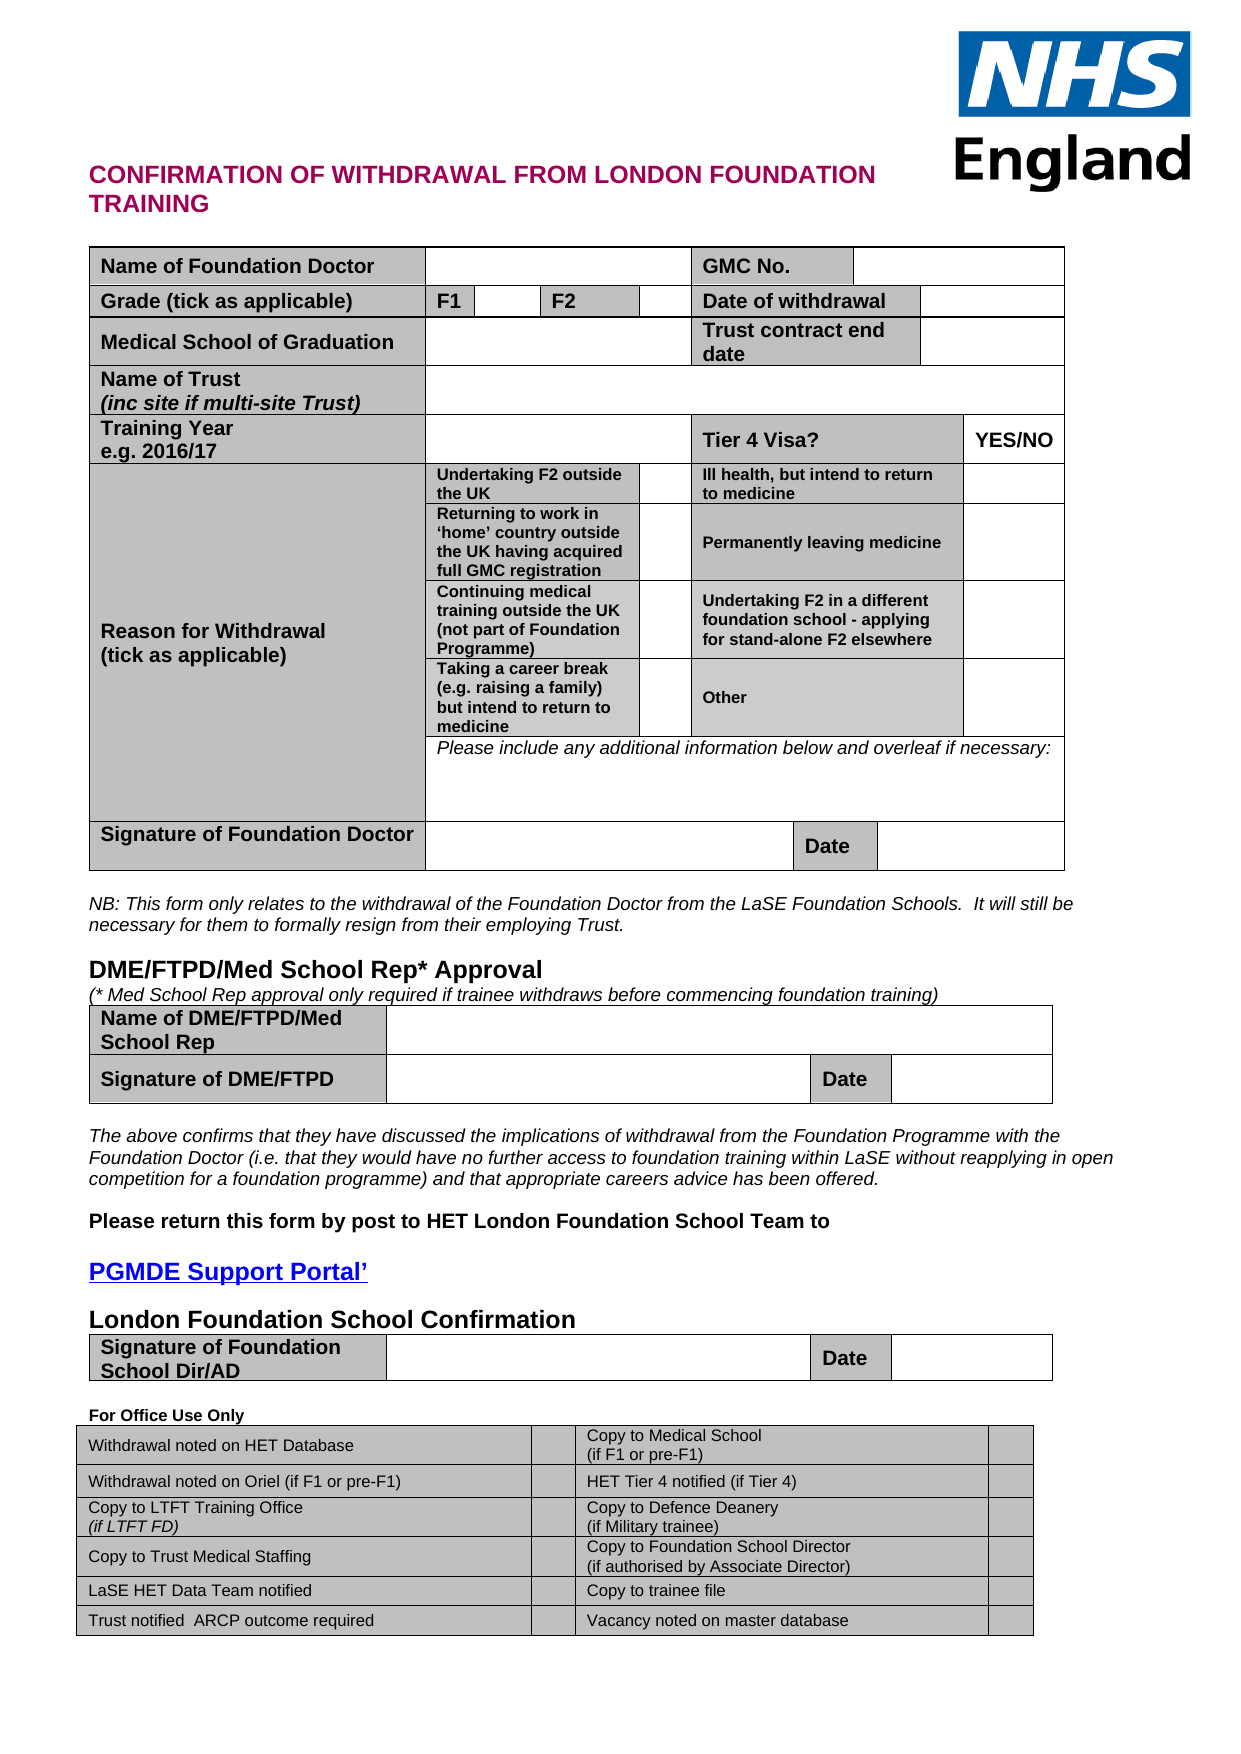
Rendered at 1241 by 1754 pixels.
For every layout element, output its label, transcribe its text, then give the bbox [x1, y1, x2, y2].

table_cell Other [692, 659, 963, 736]
table_cell YES/NO [964, 415, 1064, 463]
table_cell [426, 366, 1064, 414]
table_header [989, 1426, 1033, 1464]
text Please return this form by post to HET London Foundation School Team to [89, 1209, 1152, 1233]
table_cell [640, 464, 691, 503]
table_header Withdrawal noted on HET Database [77, 1426, 531, 1464]
table_cell Please include any additional information below and overleaf if necessary: [426, 737, 1064, 821]
table_cell Withdrawal noted on Oriel (if F1 or pre-F1) [77, 1465, 531, 1497]
table_cell [964, 659, 1064, 736]
table_cell LaSE HET Data Team notified [77, 1577, 531, 1605]
table_header [426, 248, 691, 284]
table_cell Undertaking F2 outside the UK [426, 464, 639, 503]
table_cell [426, 822, 793, 870]
table_cell [532, 1465, 575, 1497]
text (* Med School Rep approval only required if trainee withdraws before commencing foundation training) [89, 984, 1152, 1005]
table_cell Name of Trust (inc site if multi-site Trust) [90, 366, 425, 414]
table_header [892, 1335, 1052, 1380]
table_cell [964, 504, 1064, 580]
table_cell [640, 581, 691, 658]
text DME/FTPD/Med School Rep* Approval [89, 955, 1152, 984]
table_cell Copy to Trust Medical Staffing [77, 1537, 531, 1576]
text For Office Use Only [89, 1405, 1152, 1424]
table_cell [640, 286, 691, 316]
table_cell Taking a career break (e.g. raising a family) but intend to return to medicine [426, 659, 639, 736]
table_header Name of Foundation Doctor [90, 248, 425, 284]
table_cell Ill health, but intend to return to medicine [692, 464, 963, 503]
table_cell Tier 4 Visa? [692, 415, 963, 463]
text PGMDE Support Portal’ [89, 1257, 1152, 1286]
table_cell [878, 822, 1064, 870]
table_cell Date [794, 822, 877, 870]
table_cell Undertaking F2 in a different foundation school - applying for stand-alone F2 elsewhere [692, 581, 963, 658]
table_cell [387, 1055, 810, 1102]
table_cell [989, 1537, 1033, 1576]
table_cell Training Year e.g. 2016/17 [90, 415, 425, 463]
table_header GMC No. [692, 248, 853, 284]
table_cell Medical School of Graduation [90, 318, 425, 365]
picture [955, 31, 1192, 192]
table_cell [964, 581, 1064, 658]
table_cell [921, 286, 1064, 316]
table_cell [989, 1606, 1033, 1635]
table_cell Copy to Foundation School Director (if authorised by Associate Director) [576, 1537, 988, 1576]
table_cell Returning to work in ‘home’ country outside the UK having acquired full GMC registration [426, 504, 639, 580]
table_header [387, 1335, 810, 1380]
table_cell [964, 464, 1064, 503]
table_cell Copy to LTFT Training Office (if LTFT FD) [77, 1498, 531, 1536]
table_cell F2 [541, 286, 639, 316]
table_cell [892, 1055, 1052, 1102]
table_cell Trust contract end date [692, 318, 920, 365]
table_cell Grade (tick as applicable) [90, 286, 425, 316]
table_cell [532, 1537, 575, 1576]
table_header [854, 248, 1064, 284]
table_cell [426, 415, 691, 463]
table_cell [989, 1498, 1033, 1536]
table_cell HET Tier 4 notified (if Tier 4) [576, 1465, 988, 1497]
table_cell Continuing medical training outside the UK (not part of Foundation Programme) [426, 581, 639, 658]
table_cell [989, 1465, 1033, 1497]
table_cell F1 [426, 286, 474, 316]
table_header Name of DME/FTPD/Med School Rep [90, 1006, 386, 1054]
table_cell Copy to Defence Deanery (if Military trainee) [576, 1498, 988, 1536]
table_cell [640, 659, 691, 736]
table_header Copy to Medical School (if F1 or pre-F1) [576, 1426, 988, 1464]
table_header Date [811, 1335, 891, 1380]
table_cell [532, 1606, 575, 1635]
table_cell [989, 1577, 1033, 1605]
table_header [387, 1006, 1052, 1054]
table_cell Signature of Foundation Doctor [90, 822, 425, 870]
table_cell [532, 1577, 575, 1605]
table_cell [475, 286, 540, 316]
table_cell Trust notified ARCP outcome required [77, 1606, 531, 1635]
text The above confirms that they have discussed the implications of withdrawal from the Foundation Programme with the Foundation Doctor (i.e. that they would have no further access to foundation training within LaSE without reapplying in open competition for a foundation programme) and that appropriate careers advice has been offered. [89, 1125, 1152, 1190]
table_cell Permanently leaving medicine [692, 504, 963, 580]
table_cell [426, 318, 691, 365]
table_header [532, 1426, 575, 1464]
subtitle CONFIRMATION OF WITHDRAWAL FROM LONDON FOUNDATION TRAINING [89, 160, 1152, 217]
table_cell Date [811, 1055, 891, 1102]
table_cell [640, 504, 691, 580]
table_cell [532, 1498, 575, 1536]
table_cell Date of withdrawal [692, 286, 920, 316]
table_cell Copy to trainee file [576, 1577, 988, 1605]
table_header Signature of Foundation School Dir/AD [90, 1335, 386, 1380]
table_cell Signature of DME/FTPD [90, 1055, 386, 1102]
table_cell Reason for Withdrawal (tick as applicable) [90, 464, 425, 821]
text London Foundation School Confirmation [89, 1305, 1152, 1333]
text NB: This form only relates to the withdrawal of the Foundation Doctor from the LaSE Foundation Schools. It will still be necessary for them to formally resign from their employing Trust. [89, 893, 1152, 936]
table_cell [921, 318, 1064, 365]
table_cell Vacancy noted on master database [576, 1606, 988, 1635]
